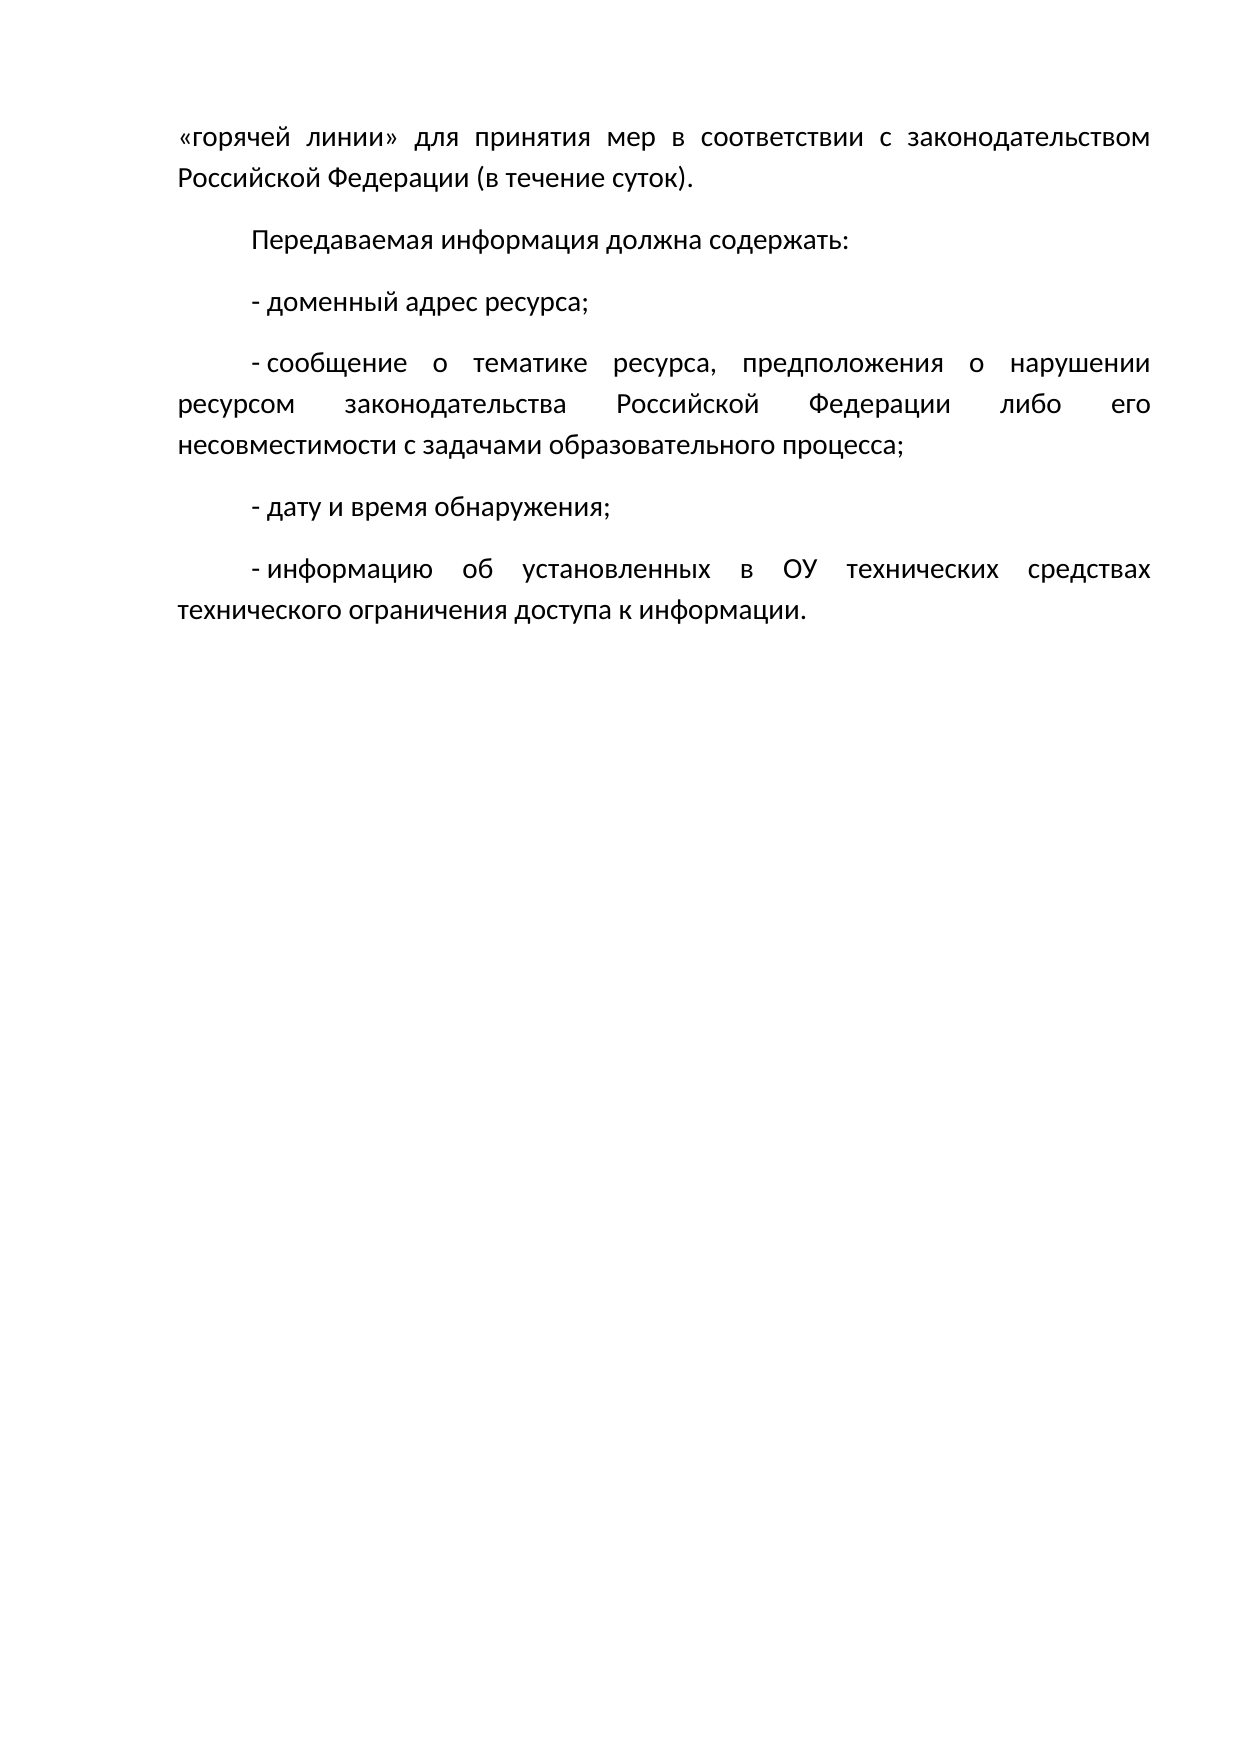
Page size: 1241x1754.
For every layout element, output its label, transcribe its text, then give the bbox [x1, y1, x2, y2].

text Передаваемая информация должна содержать: [177, 221, 1152, 256]
text - дату и время обнаружения; [177, 488, 1152, 524]
text - сообщение о тематике ресурса, предположения о нарушении ресурсом законодательства Российской Федерации либо его несовместимости с задачами образовательного процесса; [177, 344, 1152, 462]
text - информацию об установленных в ОУ технических средствах технического ограничения доступа к информации. [177, 550, 1152, 626]
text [177, 118, 1152, 195]
text - доменный адрес ресурса; [177, 283, 1152, 318]
